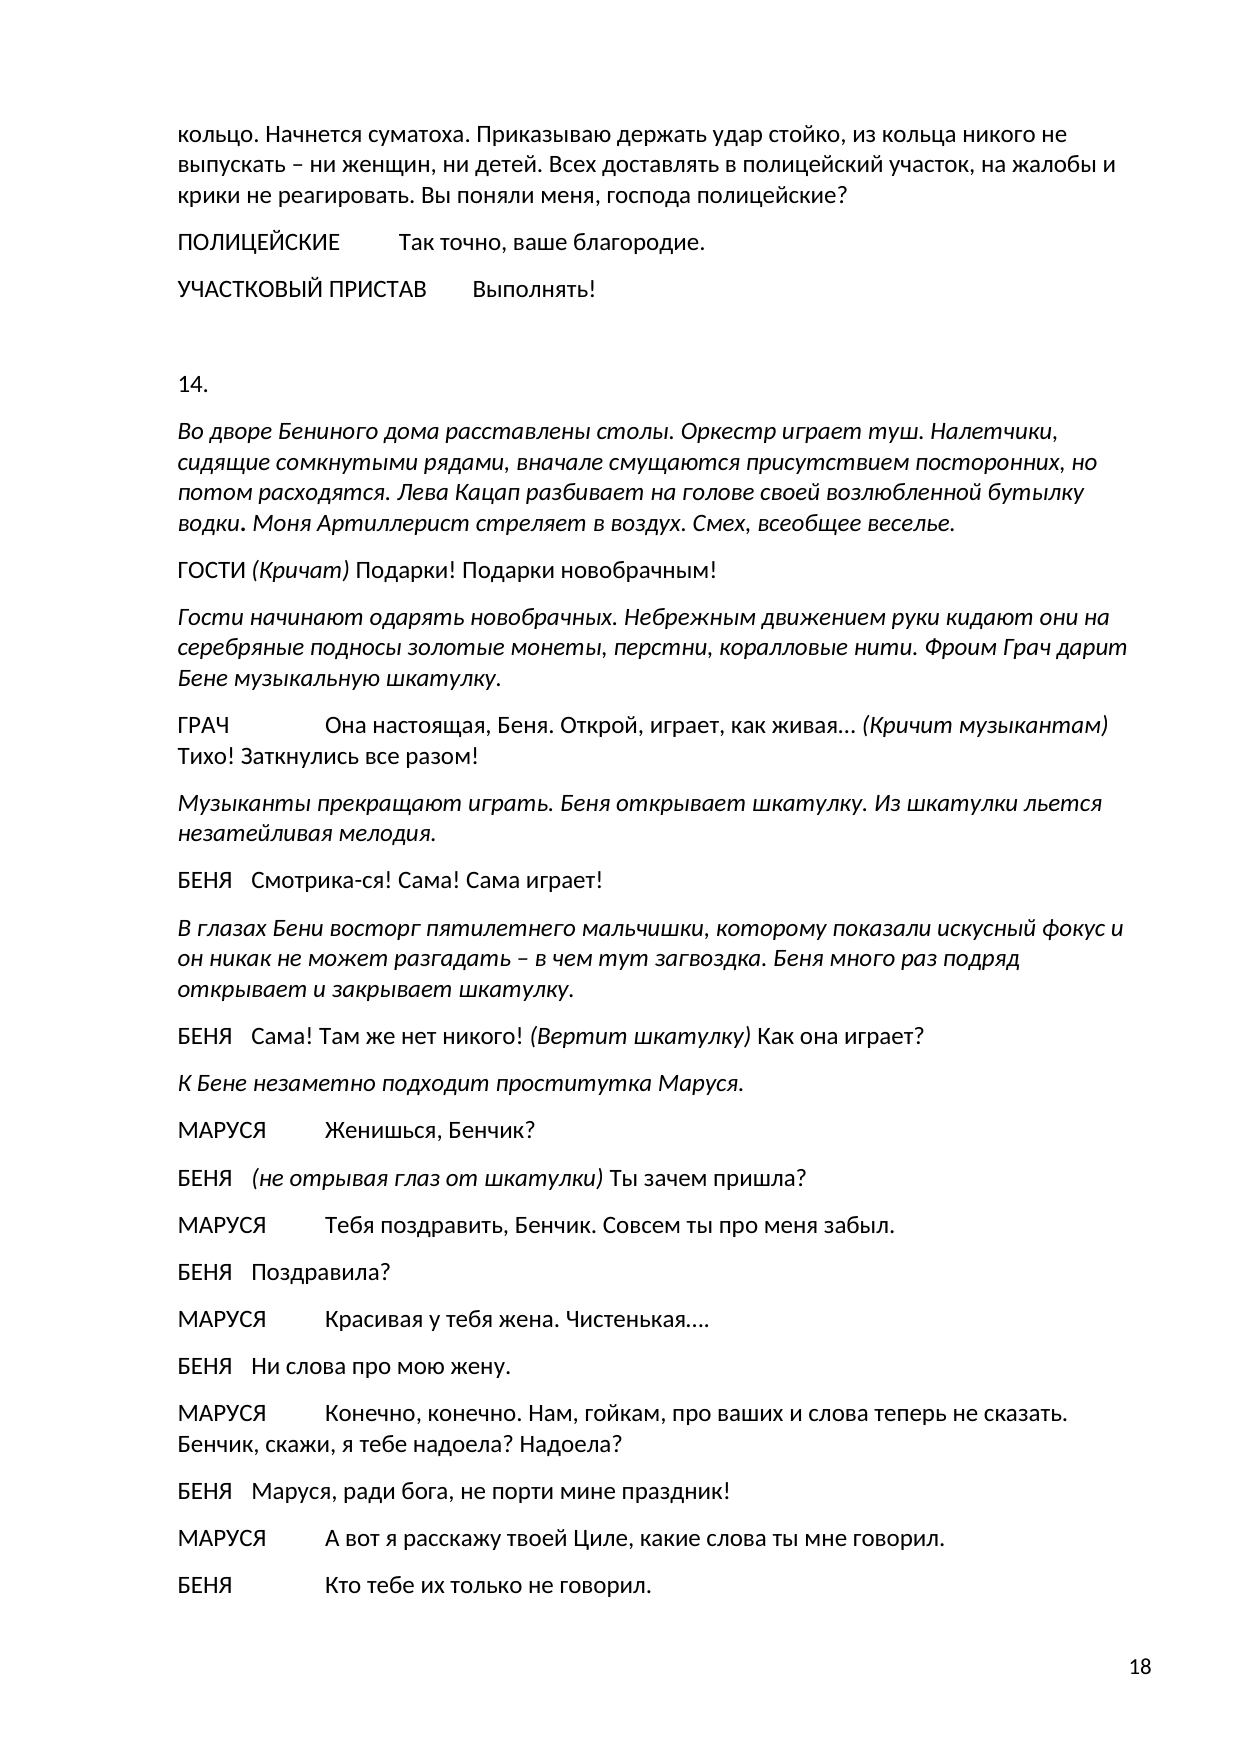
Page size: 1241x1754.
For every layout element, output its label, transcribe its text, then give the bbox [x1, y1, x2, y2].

text Музыканты прекращают играть. Беня открывает шкатулку. Из шкатулки льется незатейливая мелодия. [177, 787, 1152, 848]
text В глазах Бени восторг пятилетнего мальчишки, которому показали искусный фокус и он никак не может разгадать – в чем тут загвоздка. Беня много раз подряд открывает и закрывает шкатулку. [177, 912, 1152, 1003]
text МАРУСЯ Конечно, конечно. Нам, гойкам, про ваших и слова теперь не сказать. Бенчик, скажи, я тебе надоела? Надоела? [177, 1398, 1152, 1459]
text БЕНЯ Маруся, ради бога, не порти мине праздник! [177, 1475, 1152, 1506]
text ГРАЧ Она настоящая, Беня. Открой, играет, как живая… (Кричит музыкантам) Тихо! Заткнулись все разом! [177, 709, 1152, 770]
text БЕНЯ Смотрика-ся! Сама! Сама играет! [177, 865, 1152, 895]
text К Бене незаметно подходит проститутка Маруся. [177, 1067, 1152, 1098]
text БЕНЯ Кто тебе их только не говорил. [177, 1570, 1152, 1600]
text МАРУСЯ Красивая у тебя жена. Чистенькая…. [177, 1303, 1152, 1334]
text БЕНЯ (не отрывая глаз от шкатулки) Ты зачем пришла? [177, 1162, 1152, 1192]
text Гости начинают одарять новобрачных. Небрежным движением руки кидают они на серебряные подносы золотые монеты, перстни, коралловые нити. Фроим Грач дарит Бене музыкальную шкатулку. [177, 601, 1152, 693]
text БЕНЯ Ни слова про мою жену. [177, 1350, 1152, 1381]
text ПОЛИЦЕЙСКИЕ Так точно, ваше благородие. [177, 226, 1152, 257]
text БЕНЯ Сама! Там же нет никого! (Вертит шкатулку) Как она играет? [177, 1020, 1152, 1051]
text УЧАСТКОВЫЙ ПРИСТАВ Выполнять! [177, 273, 1152, 304]
text МАРУСЯ Женишься, Бенчик? [177, 1114, 1152, 1145]
text Во дворе Бениного дома расставлены столы. Оркестр играет туш. Налетчики, сидящие сомкнутыми рядами, вначале смущаются присутствием посторонних, но потом расходятся. Лева Кацап разбивает на голове своей возлюбленной бутылку водки. Моня Артиллерист стреляет в воздух. Смех, всеобщее веселье. [177, 415, 1152, 537]
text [177, 118, 1152, 210]
text МАРУСЯ Тебя поздравить, Бенчик. Совсем ты про меня забыл. [177, 1209, 1152, 1239]
text МАРУСЯ А вот я расскажу твоей Циле, какие слова ты мне говорил. [177, 1522, 1152, 1553]
text ГОСТИ (Кричат) Подарки! Подарки новобрачным! [177, 554, 1152, 584]
text БЕНЯ Поздравила? [177, 1256, 1152, 1287]
text 14. [177, 368, 1152, 398]
